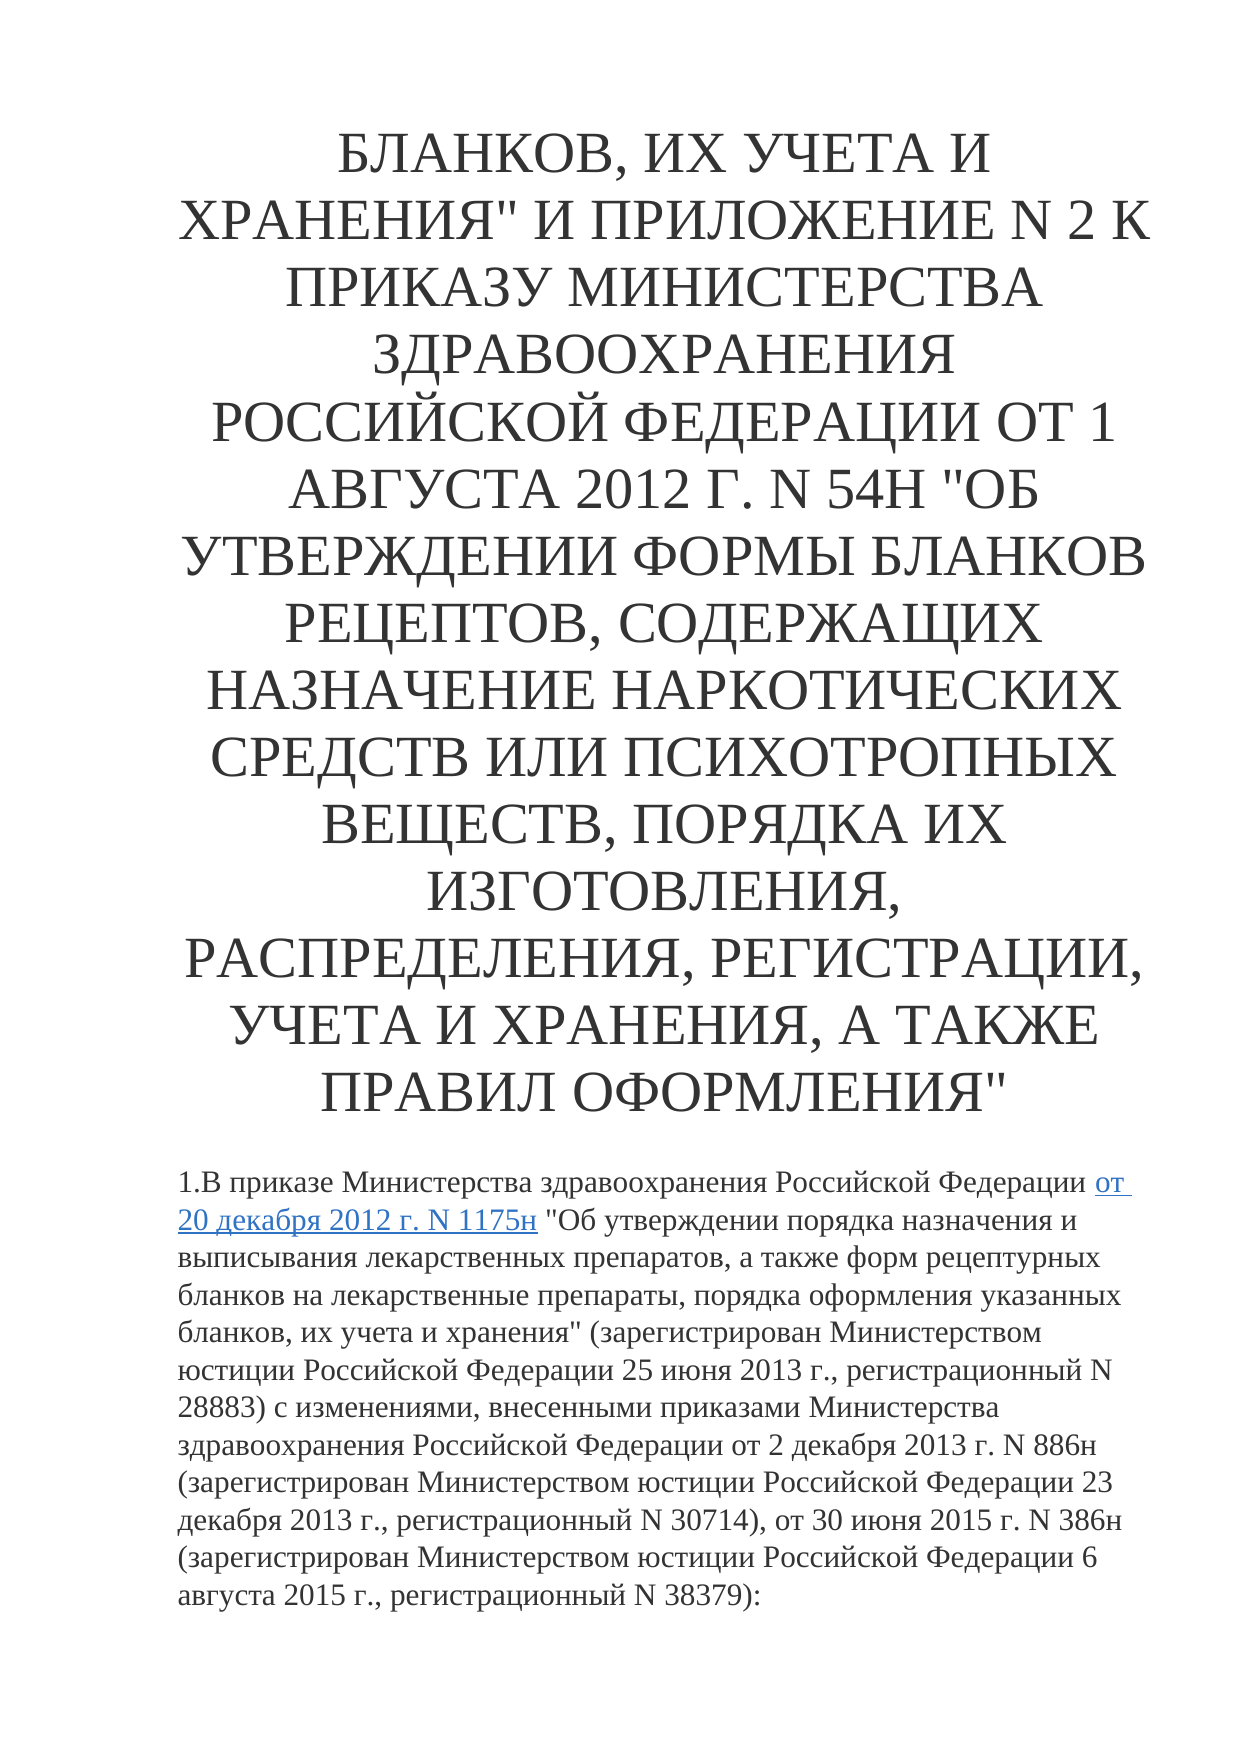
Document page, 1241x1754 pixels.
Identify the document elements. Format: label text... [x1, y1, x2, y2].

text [177, 118, 1152, 1124]
text 1.В приказе Министерства здравоохранения Российской Федерации от 20 декабря 2012 г. N 1175н "Об утверждении порядка назначения и выписывания лекарственных препаратов, а также форм рецептурных бланков на лекарственные препараты, порядка оформления указанных бланков, их учета и хранения" (зарегистрирован Министерством юстиции Российской Федерации 25 июня 2013 г., регистрационный N 28883) с изменениями, внесенными приказами Министерства здравоохранения Российской Федерации от 2 декабря 2013 г. N 886н (зарегистрирован Министерством юстиции Российской Федерации 23 декабря 2013 г., регистрационный N 30714), от 30 июня 2015 г. N 386н (зарегистрирован Министерством юстиции Российской Федерации 6 августа 2015 г., регистрационный N 38379): [177, 1162, 1152, 1612]
